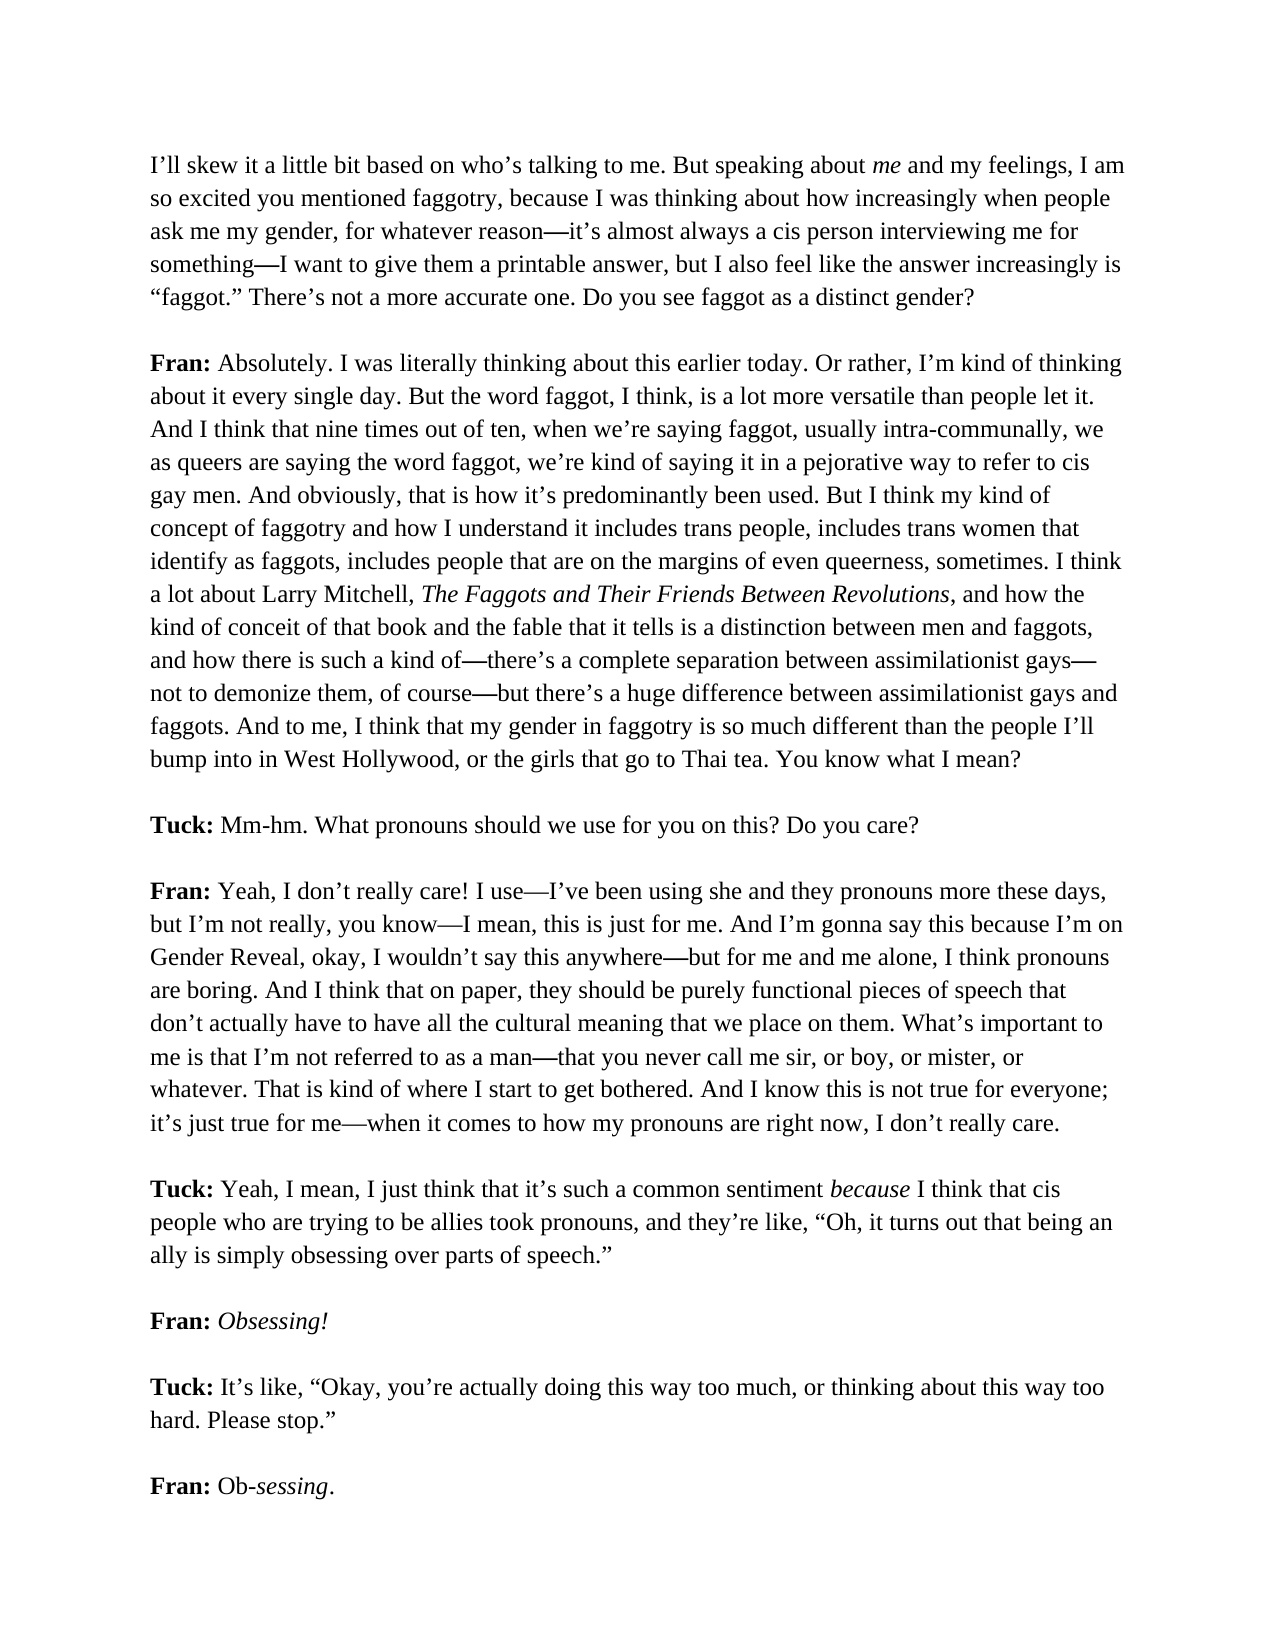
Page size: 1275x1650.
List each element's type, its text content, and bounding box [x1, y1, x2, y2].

text Fran: Obsessing! [150, 1306, 1125, 1334]
text Fran: Ob-sessing. [150, 1471, 1125, 1499]
text Fran: Yeah, I don’t really care! I use—I’ve been using she and they pronouns more these days, but I’m not really, you know—I mean, this is just for me. And I’m gonna say this because I’m on Gender Reveal, okay, I wouldn’t say this anywhere—but for me and me alone, I think pronouns are boring. And I think that on paper, they should be purely functional pieces of speech that don’t actually have to have all the cultural meaning that we place on them. What’s important to me is that I’m not referred to as a man—that you never call me sir, or boy, or mister, or whatever. That is kind of where I start to get bothered. And I know this is not true for everyone; it’s just true for me—when it comes to how my pronouns are right now, I don’t really care. [150, 876, 1125, 1136]
text Tuck: It’s like, “Okay, you’re actually doing this way too much, or thinking about this way too hard. Please stop.” [150, 1372, 1125, 1433]
text Fran: Absolutely. I was literally thinking about this earlier today. Or rather, I’m kind of thinking about it every single day. But the word faggot, I think, is a lot more versatile than people let it. And I think that nine times out of ten, when we’re saying faggot, usually intra-communally, we as queers are saying the word faggot, we’re kind of saying it in a pejorative way to refer to cis gay men. And obviously, that is how it’s predominantly been used. But I think my kind of concept of faggotry and how I understand it includes trans people, includes trans women that identify as faggots, includes people that are on the margins of even queerness, sometimes. I think a lot about Larry Mitchell, The Faggots and Their Friends Between Revolutions, and how the kind of conceit of that book and the fable that it tells is a distinction between men and faggots, and how there is such a kind of—there’s a complete separation between assimilationist gays—not to demonize them, of course—but there’s a huge difference between assimilationist gays and faggots. And to me, I think that my gender in faggotry is so much different than the people I’ll bump into in West Hollywood, or the girls that go to Thai tea. You know what I mean? [150, 348, 1125, 773]
text Tuck: Mm-hm. What pronouns should we use for you on this? Do you care? [150, 810, 1125, 839]
text Tuck: Yeah, I mean, I just think that it’s such a common sentiment because I think that cis people who are trying to be allies took pronouns, and they’re like, “Oh, it turns out that being an ally is simply obsessing over parts of speech.” [150, 1174, 1125, 1268]
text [150, 150, 1125, 311]
